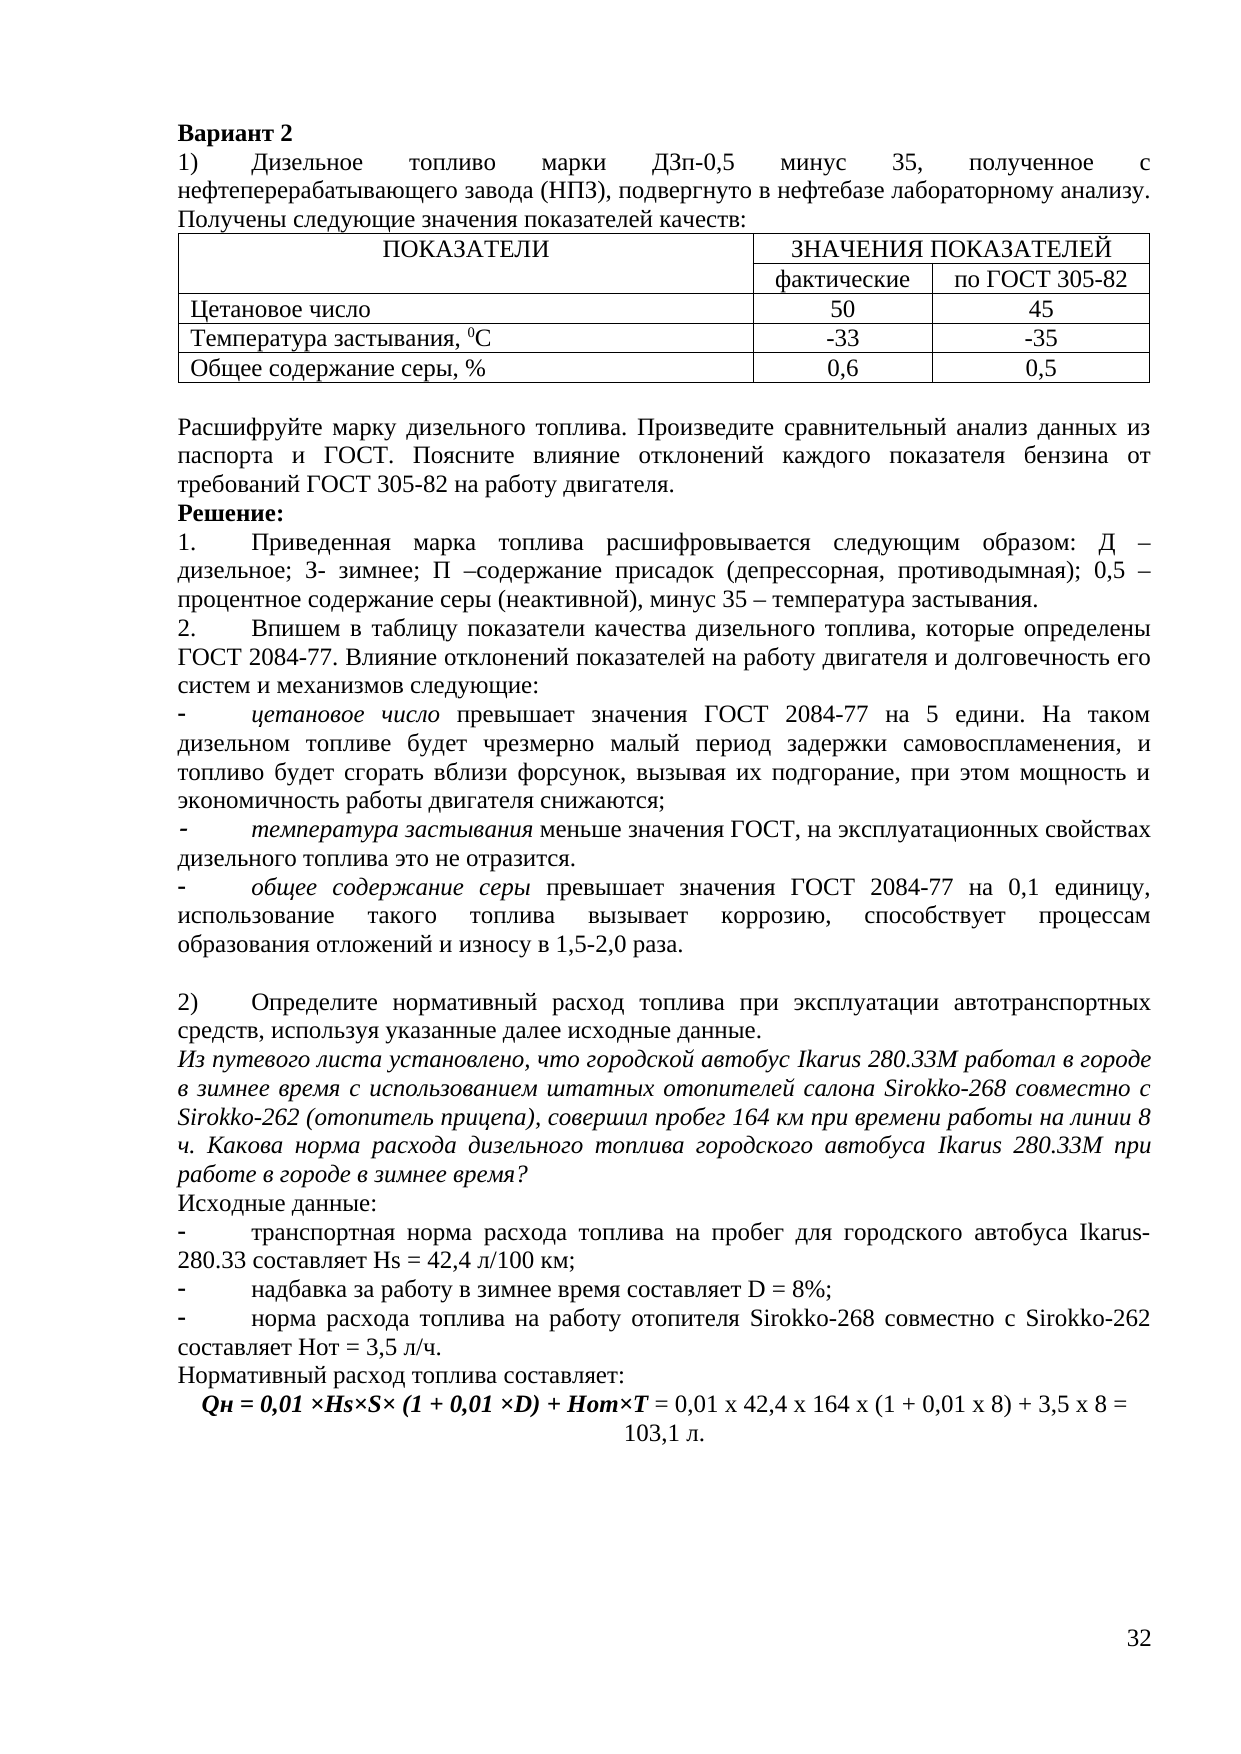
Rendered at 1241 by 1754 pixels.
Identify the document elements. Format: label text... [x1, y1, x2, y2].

list Приведенная марка топлива расшифровывается следующим образом: Д – дизельное; З- зимнее; П –содержание присадок (депрессорная, противодымная); 0,5 – процентное содержание серы (неактивной), минус 35 – температура застывания. [177, 527, 1152, 613]
table_header ПОКАЗАТЕЛИ [179, 234, 753, 293]
text Qн = 0,01 ×Hs×S× (1 + 0,01 ×D) + Hот×T = 0,01 x 42,4 x 164 x (1 + 0,01 x 8) + 3,5 x 8 = 103,1 л. [177, 1389, 1152, 1447]
text Из путевого листа установлено, что городской автобус Ikarus 280.33M работал в городе в зимнее время с использованием штатных отопителей салона Sirokko-268 совместно с Sirokko-262 (отопитель прицепа), совершил пробег при времени работы на линии 8 ч. Какова норма расхода дизельного топлива городского автобуса Ikarus 280.33M при работе в городе в зимнее время? [177, 1044, 1152, 1188]
table_cell Температура застывания, 0С [179, 324, 753, 352]
list транспортная норма расхода топлива на пробег для городского автобуса Ikarus-280.33 составляет Hs = 42,4 л/100 км; [177, 1217, 1152, 1274]
text Вариант 2 [177, 118, 1152, 147]
list цетановое число превышает значения ГОСТ 2084-77 на 5 едини. На таком дизельном топливе будет чрезмерно малый период задержки самовоспламенения, и топливо будет сгорать вблизи форсунок, вызывая их подгорание, при этом мощность и экономичность работы двигателя снижаются; [177, 699, 1152, 814]
table_cell 50 [754, 294, 932, 322]
table_cell фактические [754, 264, 932, 293]
table_cell 0,5 [933, 353, 1149, 382]
text Решение: [177, 498, 1152, 527]
table_header ЗНАЧЕНИЯ ПОКАЗАТЕЛЕЙ [754, 234, 1149, 263]
table_cell 0,6 [754, 353, 932, 382]
table_cell 45 [933, 294, 1149, 322]
list норма расхода топлива на работу отопителя Sirokko-268 совместно с Sirokko-262 составляет Hот = 3,5 л/ч. [177, 1303, 1152, 1361]
table_cell по ГОСТ 305-82 [933, 264, 1149, 293]
text Нормативный расход топлива составляет: [177, 1361, 1152, 1389]
text Расшифруйте марку дизельного топлива. Произведите сравнительный анализ данных из паспорта и ГОСТ. Поясните влияние отклонений каждого показателя бензина от требований ГОСТ 305-82 на работу двигателя. [177, 412, 1152, 498]
table_cell -35 [933, 324, 1149, 352]
table_cell Цетановое число [179, 294, 753, 322]
table_cell -33 [754, 324, 932, 352]
list Дизельное топливо марки ДЗп-0,5 минус 35, полученное с нефтеперерабатывающего завода (НПЗ), подвергнуто в нефтебазе лабораторному анализу. Получены следующие значения показателей качеств: [177, 147, 1152, 233]
table_cell Общее содержание серы, % [179, 353, 753, 382]
list температура застывания меньше значения ГОСТ, на эксплуатационных свойствах дизельного топлива это не отразится. [177, 814, 1152, 872]
list Определите нормативный расход топлива при эксплуатации автотранспортных средств, используя указанные далее исходные данные. [177, 987, 1152, 1044]
list общее содержание серы превышает значения ГОСТ 2084-77 на 0,1 единицу, использование такого топлива вызывает коррозию, способствует процессам образования отложений и износу в 1,5-2,0 раза. [177, 872, 1152, 958]
text Исходные данные: [177, 1188, 1152, 1217]
list надбавка за работу в зимнее время составляет D = 8%; [177, 1274, 1152, 1303]
list Впишем в таблицу показатели качества дизельного топлива, которые определены ГОСТ 2084-77. Влияние отклонений показателей на работу двигателя и долговечность его систем и механизмов следующие: [177, 613, 1152, 699]
